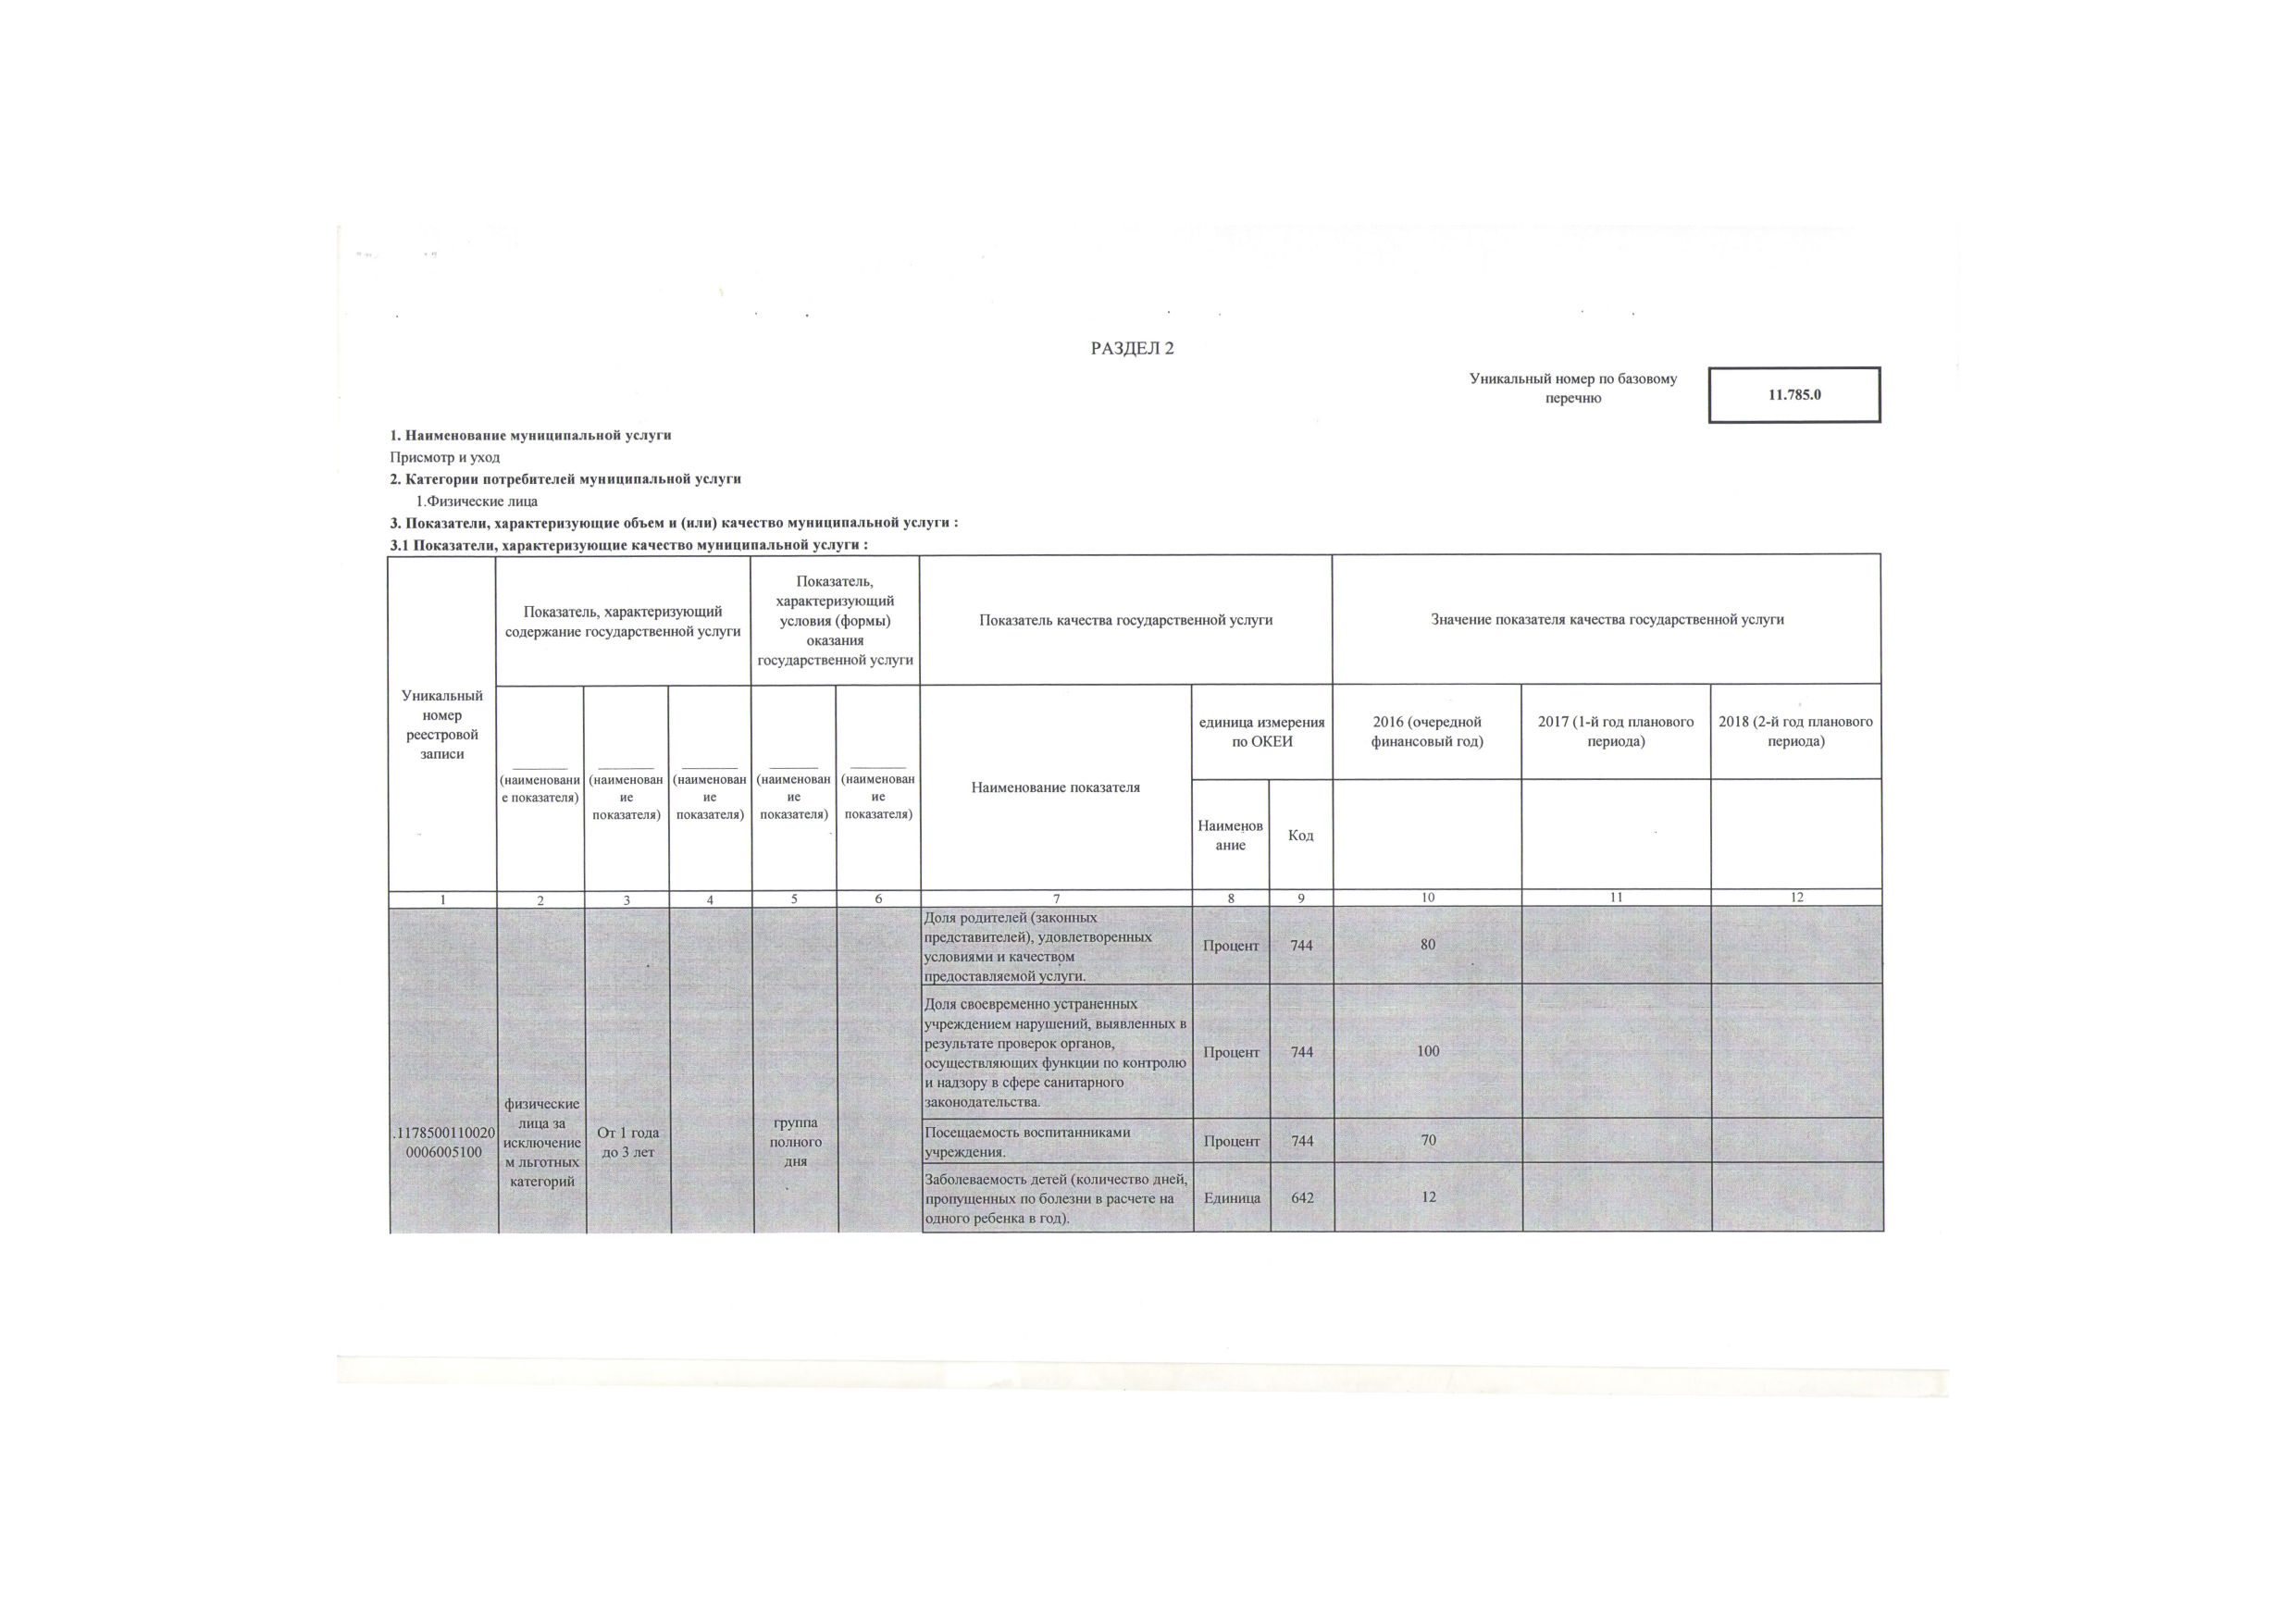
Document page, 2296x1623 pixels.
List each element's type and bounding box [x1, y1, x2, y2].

picture [337, 225, 1960, 1398]
